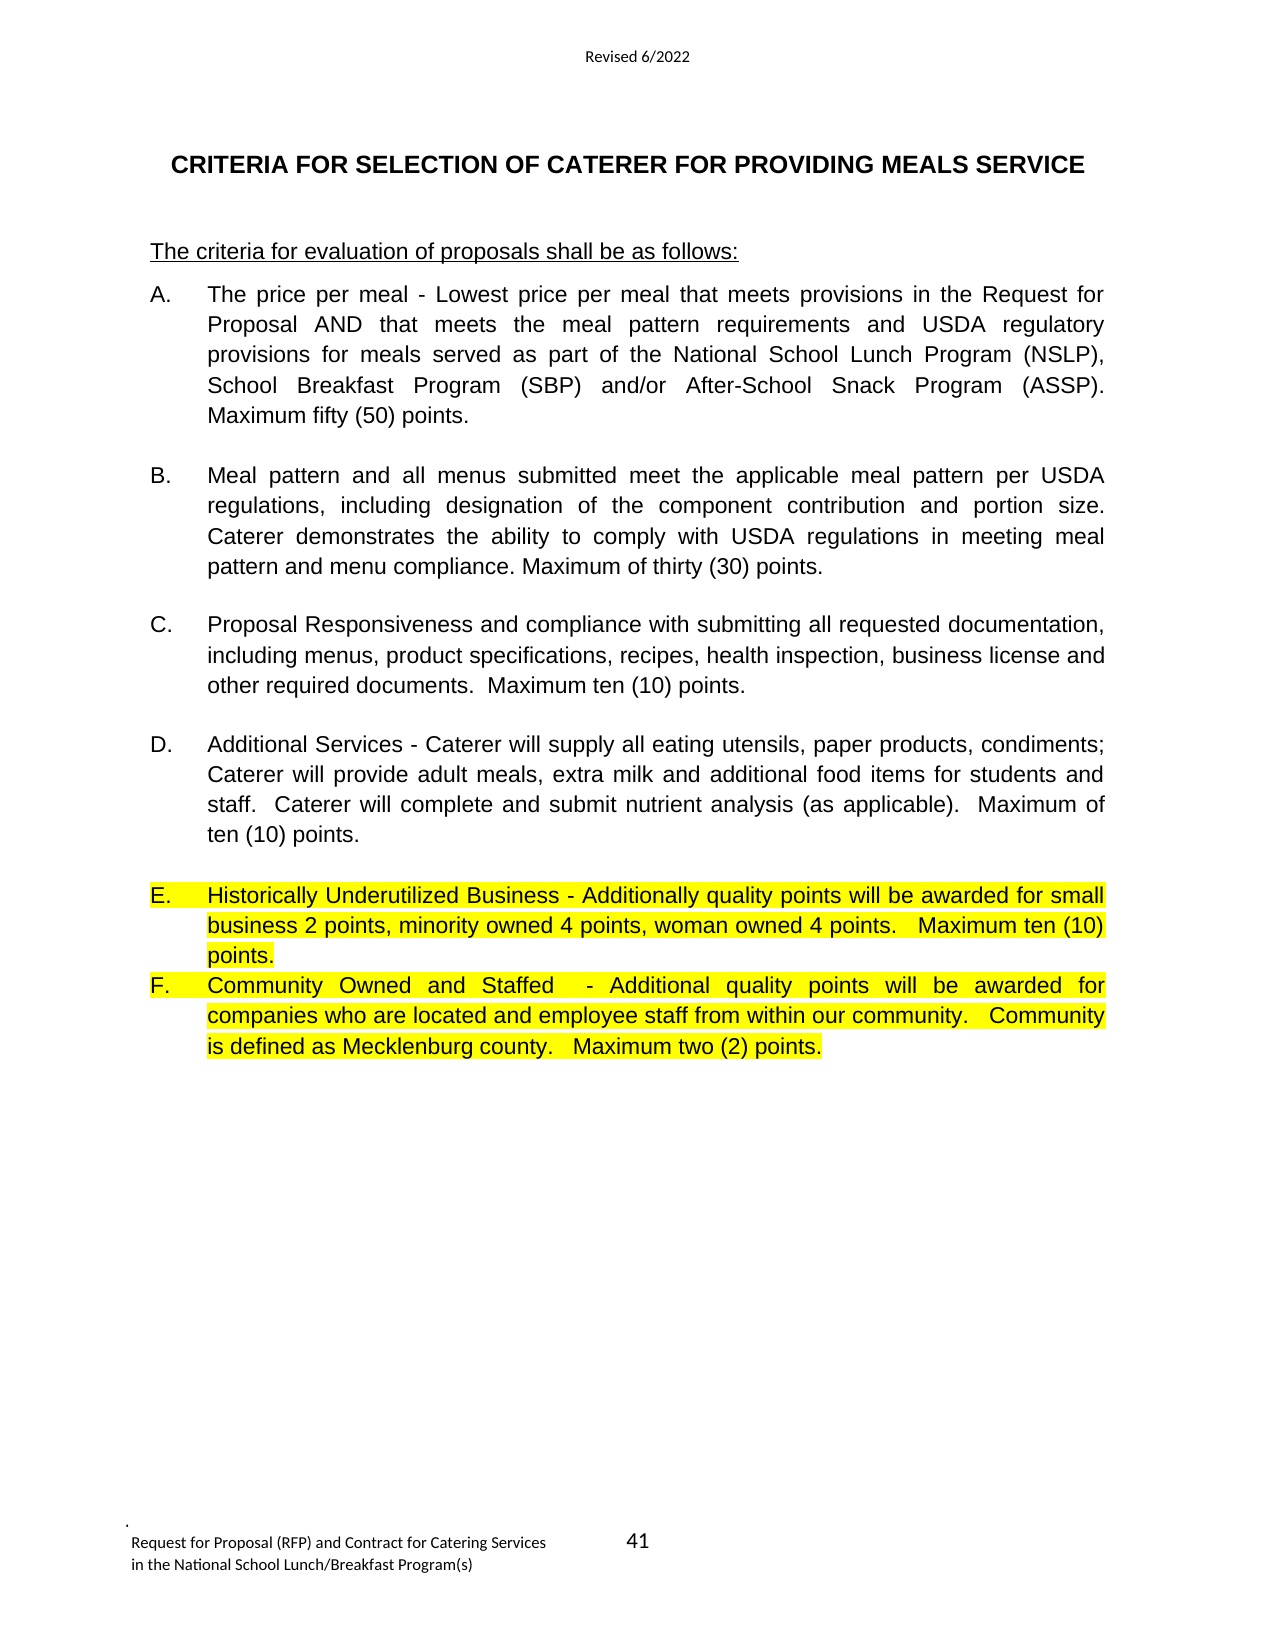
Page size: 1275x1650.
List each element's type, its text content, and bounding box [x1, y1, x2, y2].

list Proposal Responsiveness and compliance with submitting all requested documentation, including menus, product specifications, recipes, health inspection, business license and other required documents. Maximum ten (10) points. [150, 611, 1106, 698]
list Historically Underutilized Business - Additionally quality points will be awarded for small business 2 points, minority owned 4 points, woman owned 4 points. Maximum ten (10) points. [150, 908, 1106, 968]
list The price per meal - Lowest price per meal that meets provisions in the Request for Proposal AND that meets the meal pattern requirements and USDA regulatory provisions for meals served as part of the National School Lunch Program (NSLP), School Breakfast Program (SBP) and/or After-School Snack Program (ASSP). Maximum fifty (50) points. [150, 281, 1106, 428]
text The criteria for evaluation of proposals shall be as follows: [150, 238, 1106, 264]
list Additional Services - Caterer will supply all eating utensils, paper products, condiments; Caterer will provide adult meals, extra milk and additional food items for students and staff. Caterer will complete and submit nutrient analysis (as applicable). Maximum of ten (10) points. [150, 731, 1106, 847]
list Meal pattern and all menus submitted meet the applicable meal pattern per USDA regulations, including designation of the component contribution and portion size. Caterer demonstrates the ability to comply with USDA regulations in meeting meal pattern and menu compliance. Maximum of thirty (30) points. [150, 462, 1106, 579]
list Community Owned and Staffed - Additional quality points will be awarded for companies who are located and employee staff from within our community. Community is defined as Mecklenburg county. Maximum two (2) points. [150, 998, 1106, 1059]
text CRITERIA FOR SELECTION OF CATERER FOR PROVIDING MEALS SERVICE [150, 150, 1106, 179]
